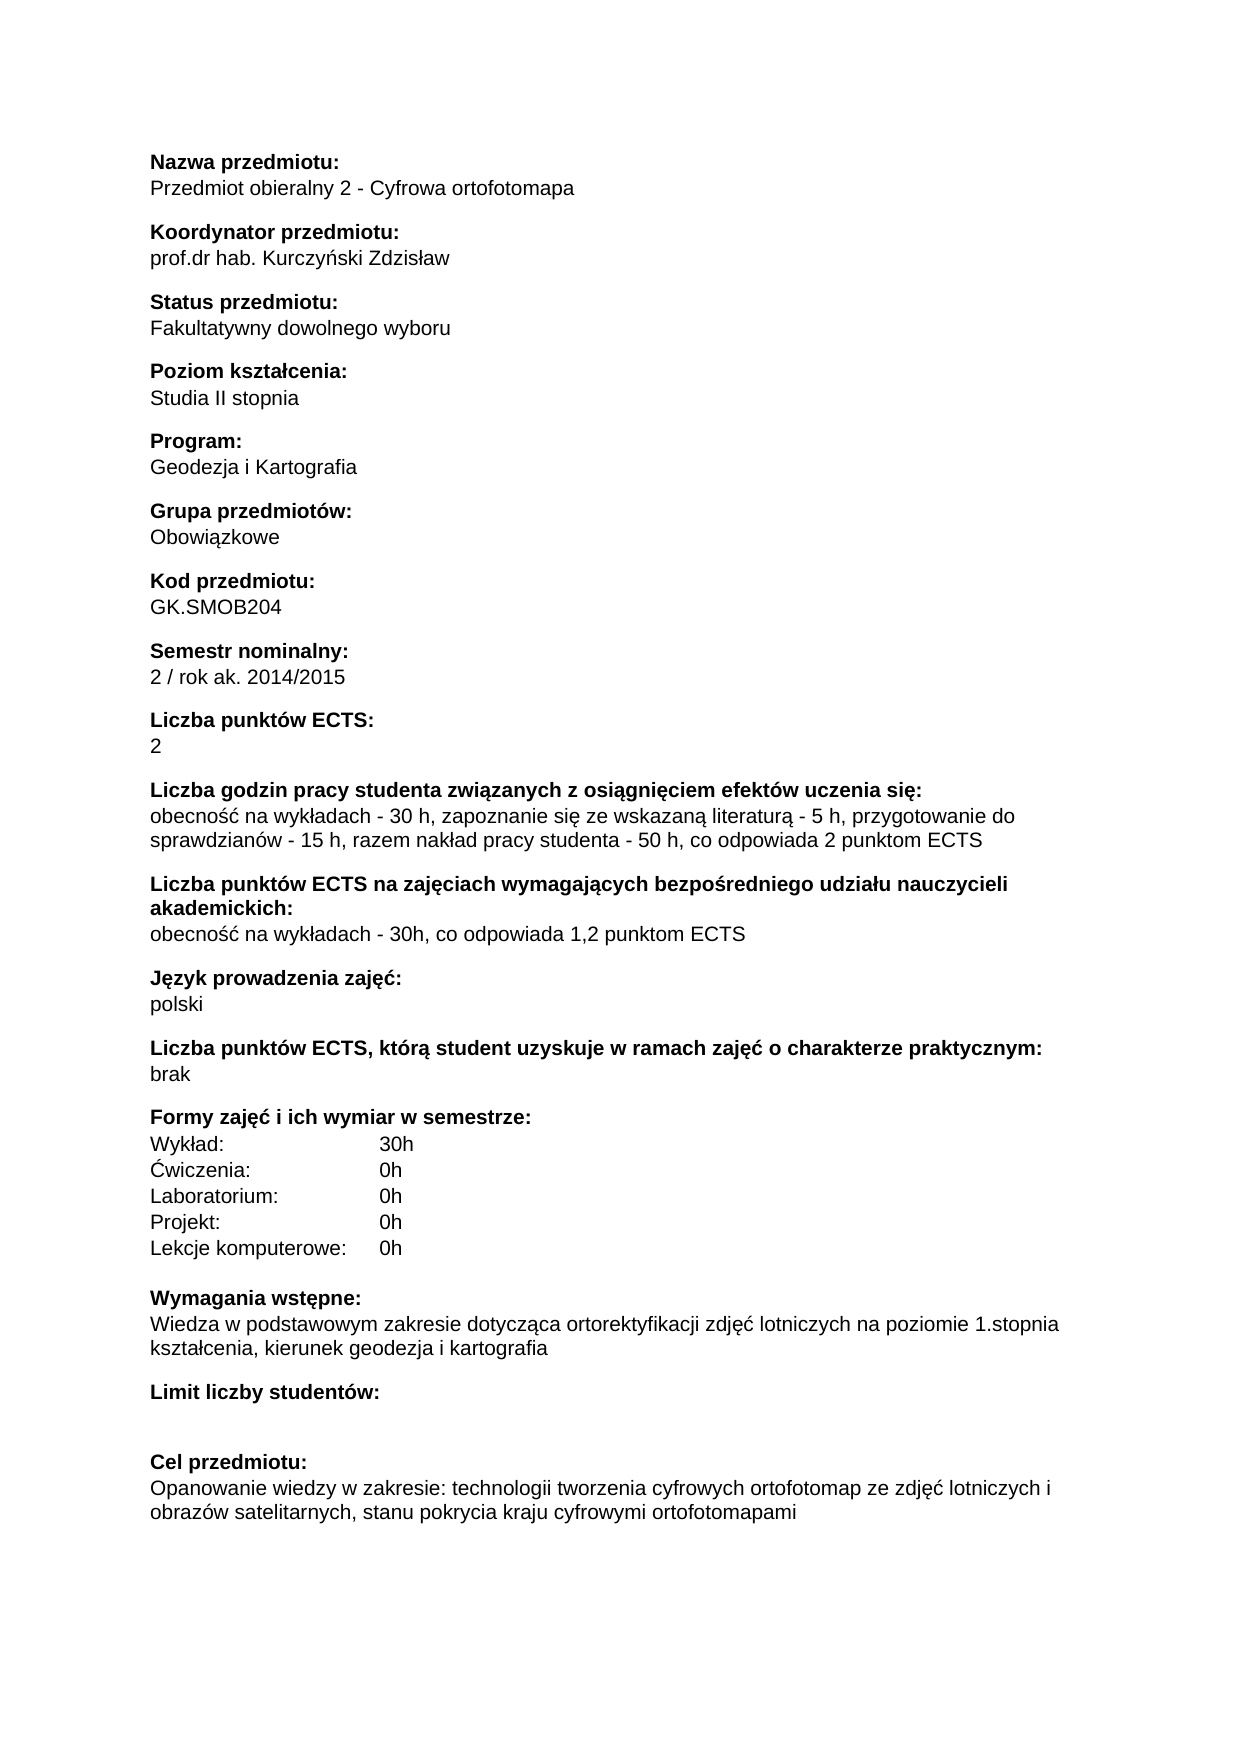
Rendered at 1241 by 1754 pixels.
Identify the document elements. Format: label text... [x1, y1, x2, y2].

text prof.dr hab. Kurczyński Zdzisław [150, 246, 1090, 270]
text Geodezja i Kartografia [150, 455, 1090, 479]
text brak [150, 1061, 1090, 1085]
text Kod przedmiotu: [150, 569, 1090, 593]
text Liczba punktów ECTS na zajęciach wymagających bezpośredniego udziału nauczycieli akademickich: [150, 872, 1090, 920]
text Cel przedmiotu: [150, 1449, 1090, 1473]
text Fakultatywny dowolnego wyboru [150, 316, 1090, 339]
table_cell 0h [369, 1208, 597, 1234]
text Status przedmiotu: [150, 289, 1090, 313]
text polski [150, 992, 1090, 1016]
table_cell Lekcje komputerowe: [140, 1236, 367, 1260]
text 2 [150, 734, 1090, 758]
table_cell 0h [369, 1156, 597, 1182]
text Grupa przedmiotów: [150, 499, 1090, 523]
text Liczba godzin pracy studenta związanych z osiągnięciem efektów uczenia się: [150, 778, 1090, 802]
table_cell 0h [369, 1234, 597, 1260]
table_header 30h [369, 1132, 597, 1156]
table_cell Ćwiczenia: [140, 1158, 367, 1182]
text Poziom kształcenia: [150, 359, 1090, 383]
text GK.SMOB204 [150, 595, 1090, 619]
text Semestr nominalny: [150, 638, 1090, 662]
text obecność na wykładach - 30 h, zapoznanie się ze wskazaną literaturą - 5 h, przygotowanie do sprawdzianów - 15 h, razem nakład pracy studenta - 50 h, co odpowiada 2 punktom ECTS [150, 804, 1090, 852]
text Obowiązkowe [150, 525, 1090, 549]
table_cell Laboratorium: [140, 1184, 367, 1208]
text Limit liczby studentów: [150, 1380, 1090, 1404]
text Opanowanie wiedzy w zakresie: technologii tworzenia cyfrowych ortofotomap ze zdjęć lotniczych i obrazów satelitarnych, stanu pokrycia kraju cyfrowymi ortofotomapami [150, 1476, 1090, 1523]
text obecność na wykładach - 30h, co odpowiada 1,2 punktom ECTS [150, 922, 1090, 946]
text Język prowadzenia zajęć: [150, 966, 1090, 989]
table_header Wykład: [140, 1132, 367, 1156]
table_cell 0h [369, 1182, 597, 1208]
text Liczba punktów ECTS, którą student uzyskuje w ramach zajęć o charakterze praktycznym: [150, 1035, 1090, 1059]
text Studia II stopnia [150, 385, 1090, 409]
text Liczba punktów ECTS: [150, 708, 1090, 732]
table_cell Projekt: [140, 1210, 367, 1234]
text Program: [150, 429, 1090, 453]
text Wymagania wstępne: [150, 1286, 1090, 1310]
text Koordynator przedmiotu: [150, 220, 1090, 244]
text Wiedza w podstawowym zakresie dotycząca ortorektyfikacji zdjęć lotniczych na poziomie 1.stopnia kształcenia, kierunek geodezja i kartografia [150, 1312, 1090, 1360]
text 2 / rok ak. 2014/2015 [150, 664, 1090, 688]
text Formy zajęć i ich wymiar w semestrze: [150, 1105, 1090, 1129]
text Przedmiot obieralny 2 - Cyfrowa ortofotomapa [150, 176, 1090, 200]
text Nazwa przedmiotu: [150, 150, 1090, 174]
